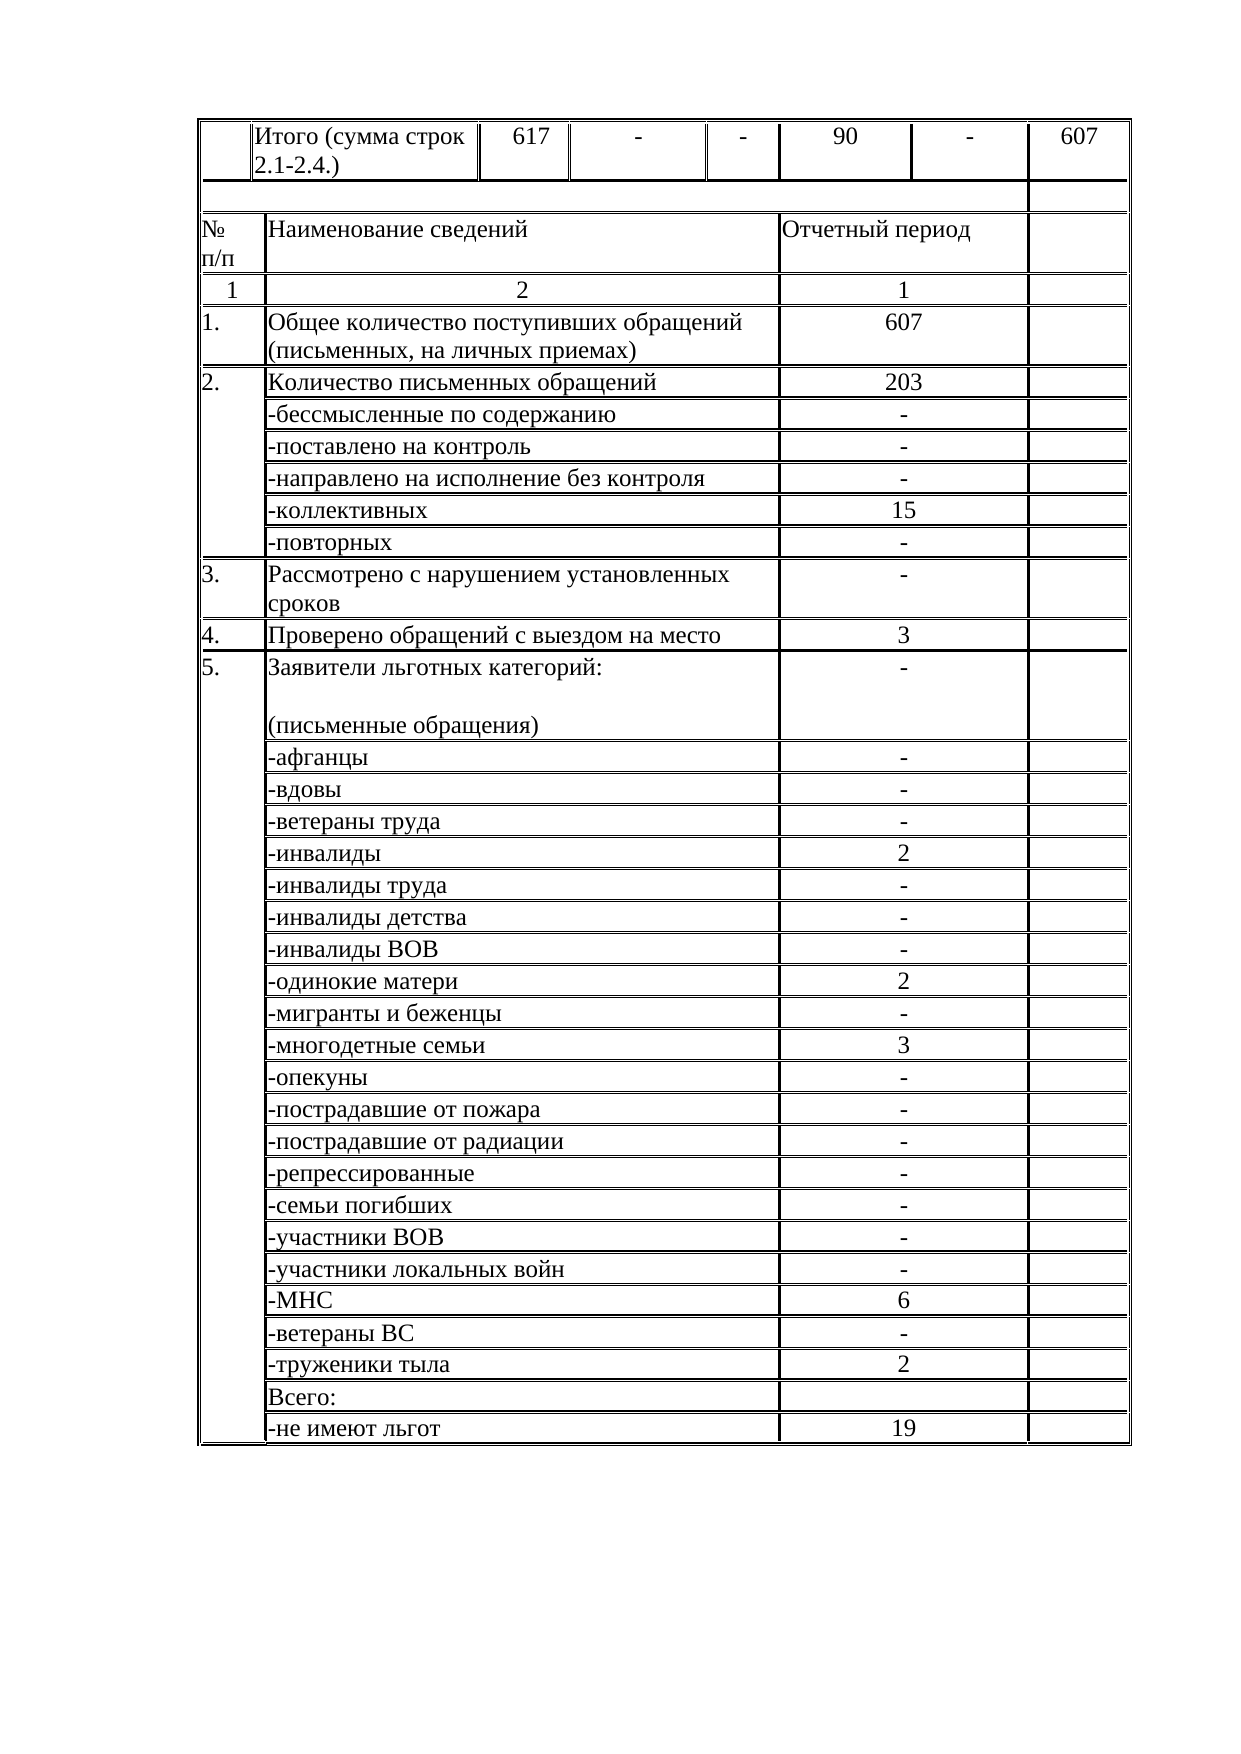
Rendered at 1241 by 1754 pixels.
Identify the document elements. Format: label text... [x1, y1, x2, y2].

table_cell 203 [781, 368, 1027, 396]
table_cell -афганцы [267, 742, 778, 771]
table_cell 5. [201, 649, 265, 1442]
table_cell -поставлено на контроль [267, 432, 778, 460]
table_cell - [781, 1190, 1027, 1218]
table_cell -опекуны [267, 1062, 778, 1091]
table_cell - [781, 652, 1027, 739]
table_cell - [781, 1126, 1027, 1154]
table_cell 1. [201, 304, 264, 364]
table_cell Рассмотрено с нарушением установленных сроков [267, 560, 778, 617]
table_cell -труженики тыла [267, 1350, 778, 1378]
table_cell Заявители льготных категорий: (письменные обращения) [267, 652, 778, 739]
table_cell [1028, 803, 1130, 835]
table_cell -не имеют льгот [265, 1414, 779, 1442]
table_cell Проверено обращений с выездом на место [267, 620, 778, 649]
table_cell - [781, 560, 1027, 617]
table_cell -пострадавшие от радиации [267, 1126, 778, 1154]
table_cell [1030, 396, 1129, 428]
table_cell - [781, 902, 1027, 931]
table_cell [1030, 1346, 1129, 1378]
table_cell [1030, 179, 1129, 211]
table_cell -репрессированные [267, 1158, 778, 1186]
table_cell [1030, 460, 1129, 492]
table_cell - [781, 806, 1027, 835]
table_cell Итого (сумма строк 2.1-2.4.) [252, 120, 479, 179]
table_cell -семьи погибших [267, 1190, 778, 1218]
table_cell - [781, 1158, 1027, 1186]
table_cell [1030, 304, 1129, 364]
table_cell 6 [781, 1286, 1027, 1314]
table_cell - [781, 774, 1027, 803]
table_cell -одинокие матери [267, 966, 778, 994]
table_cell [1028, 835, 1130, 867]
table_cell [1028, 617, 1130, 649]
table_cell Отчетный период [781, 214, 1027, 272]
table_cell -повторных [267, 528, 778, 556]
table_cell [781, 1382, 1027, 1410]
table_cell [1028, 931, 1130, 963]
table_cell [1028, 272, 1130, 303]
table_cell - [781, 1094, 1027, 1122]
table_cell 2. [201, 364, 264, 556]
table_cell 19 [779, 1414, 1028, 1442]
table_cell -вдовы [267, 774, 778, 803]
table_cell - [781, 528, 1027, 556]
table_cell [1030, 524, 1129, 556]
table_cell - [781, 400, 1027, 428]
table_cell [1030, 364, 1129, 396]
table_cell -пострадавшие от пожара [267, 1094, 778, 1122]
table_cell 607 [1028, 122, 1129, 179]
table_cell - [781, 1062, 1027, 1091]
table_cell 1 [781, 275, 1027, 303]
table_cell - [781, 870, 1027, 899]
table_cell [1030, 649, 1129, 739]
table_cell - [570, 122, 707, 179]
table_cell -ветераны труда [267, 806, 778, 835]
table_cell [1030, 1219, 1129, 1250]
table_cell - [911, 120, 1028, 179]
table_cell [1030, 1155, 1129, 1186]
table_cell [1030, 556, 1129, 617]
table_cell 607 [781, 307, 1027, 364]
table_cell [1028, 1027, 1130, 1058]
table_cell -бессмысленные по содержанию [267, 400, 778, 428]
table_cell [1030, 1314, 1129, 1346]
table_cell 15 [781, 496, 1027, 524]
table_cell 3 [781, 620, 1027, 649]
table_cell 2 [267, 275, 778, 303]
table_cell - [781, 998, 1027, 1027]
table_cell 2 [781, 838, 1027, 867]
table_cell [1028, 899, 1130, 931]
table_cell [1028, 963, 1130, 994]
table_cell - [781, 432, 1027, 460]
table_cell [1028, 739, 1130, 771]
table_cell 1 [199, 272, 265, 303]
table_cell [1030, 1283, 1129, 1314]
table_cell -участники ВОВ [267, 1222, 778, 1250]
table_cell [1030, 428, 1129, 460]
table_cell -мигранты и беженцы [267, 998, 778, 1027]
table_cell Всего: [267, 1382, 778, 1410]
table_cell -инвалиды детства [267, 902, 778, 931]
table_cell Количество письменных обращений [267, 368, 778, 396]
table_cell - [781, 742, 1027, 771]
table_cell -инвалиды труда [267, 870, 778, 899]
table_cell Общее количество поступивших обращений (письменных, на личных приемах) [267, 307, 778, 364]
table_cell -инвалиды [267, 838, 778, 867]
table_cell -МНС [267, 1286, 778, 1314]
table_cell -ветераны ВС [267, 1318, 778, 1346]
table_cell Наименование сведений [267, 214, 778, 272]
table_cell [1030, 1123, 1129, 1154]
table_cell [1028, 1410, 1129, 1442]
table_cell [1028, 867, 1130, 899]
table_cell 617 [479, 122, 569, 179]
table_cell - [781, 934, 1027, 963]
table_cell [1030, 995, 1129, 1027]
table_cell - [781, 1222, 1027, 1250]
table_cell [1030, 1059, 1129, 1091]
table_cell -направлено на исполнение без контроля [267, 464, 778, 492]
table_cell 3. [201, 556, 264, 617]
table_cell -инвалиды ВОВ [267, 934, 778, 963]
table_cell [1030, 1378, 1129, 1410]
table_cell [1030, 1186, 1129, 1218]
table_cell - [707, 122, 779, 179]
table_cell 2 [781, 966, 1027, 994]
table_cell - [781, 1318, 1027, 1346]
table_cell [1030, 492, 1129, 524]
table_cell № п/п [199, 211, 265, 272]
table_cell -коллективных [267, 496, 778, 524]
table_cell [1028, 771, 1130, 803]
table_cell 90 [779, 122, 911, 179]
table_cell [1030, 1250, 1129, 1282]
table_cell -многодетные семьи [267, 1030, 778, 1058]
table_cell -участники локальных войн [267, 1254, 778, 1282]
table_cell - [781, 1254, 1027, 1282]
table_cell 2 [781, 1350, 1027, 1378]
table_cell [1028, 211, 1130, 272]
table_cell - [781, 464, 1027, 492]
table_cell 3 [781, 1030, 1027, 1058]
table_cell [1028, 1091, 1130, 1122]
table_cell 4. [199, 617, 265, 649]
table_cell [201, 122, 252, 179]
table_cell [201, 179, 1027, 211]
